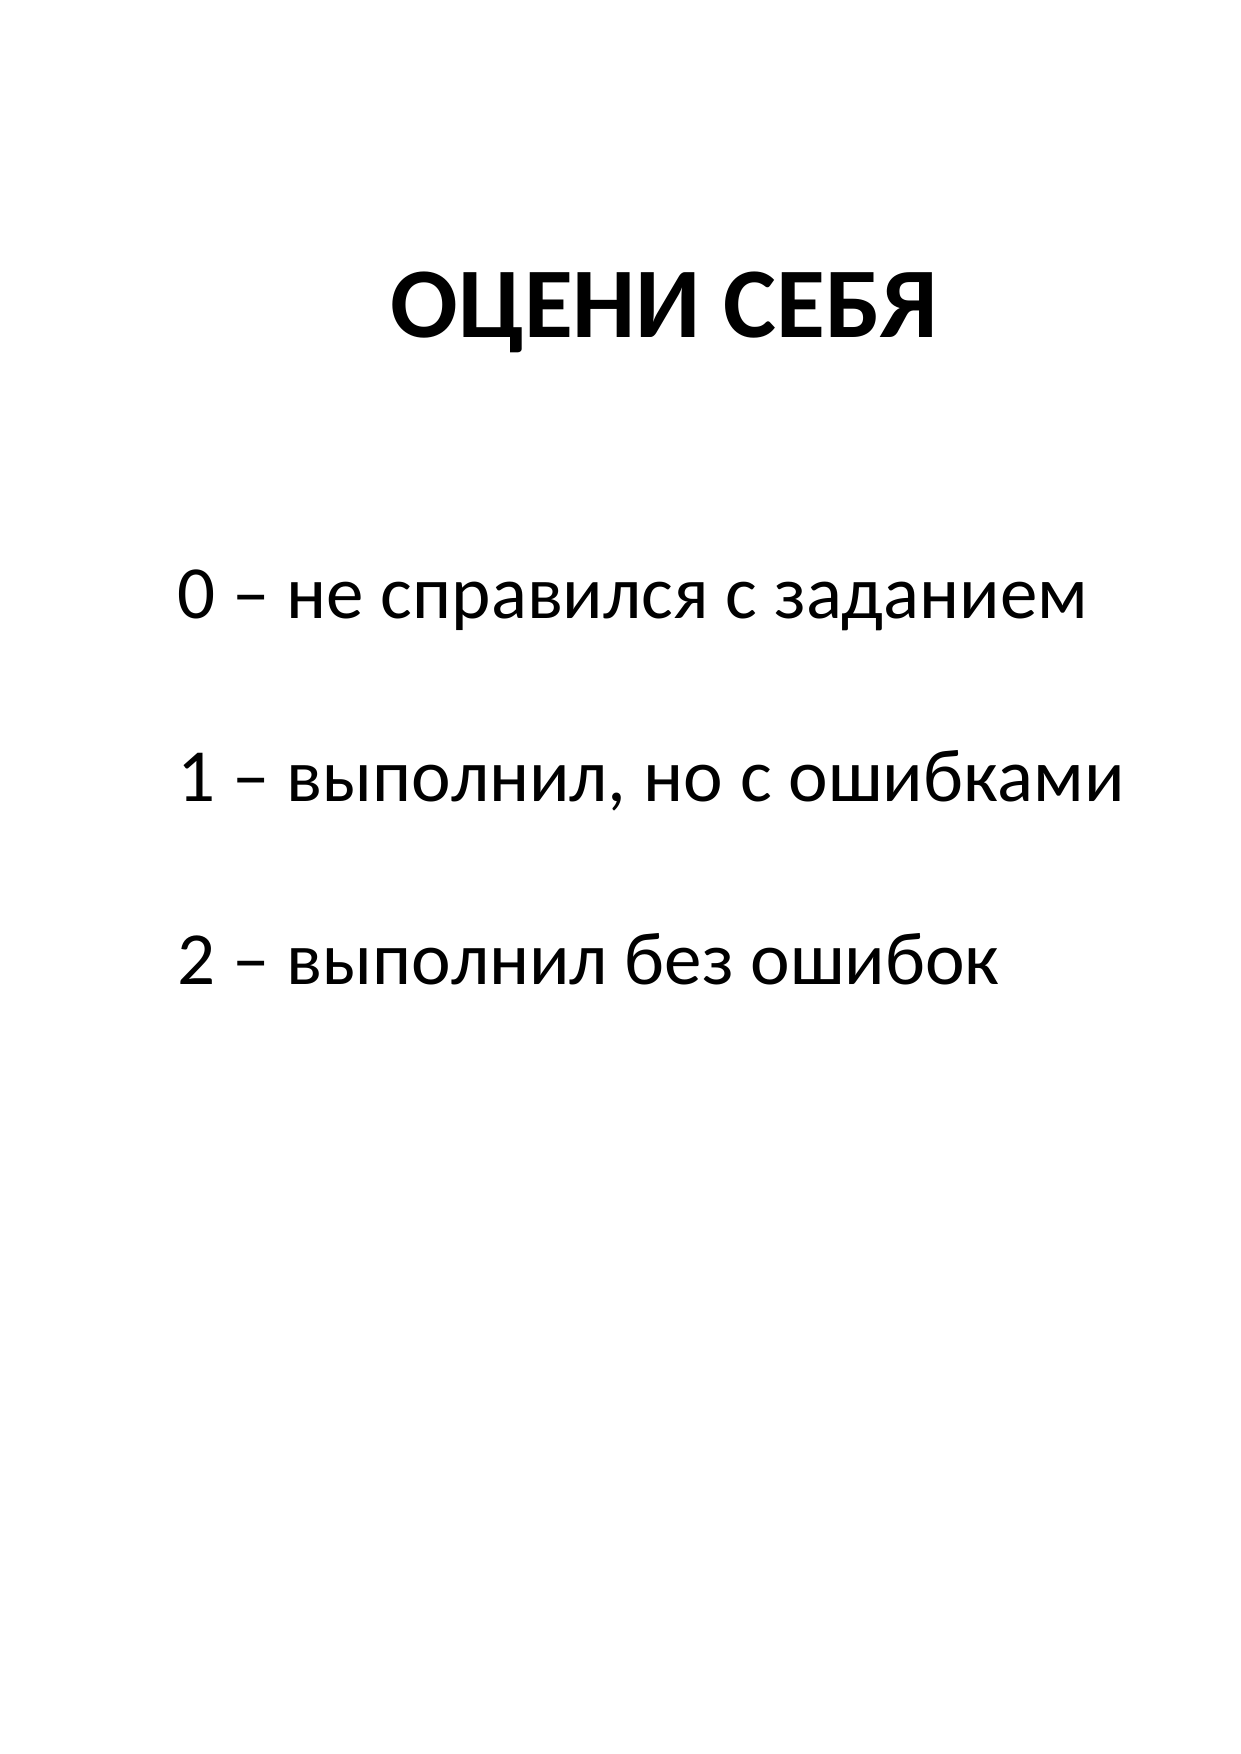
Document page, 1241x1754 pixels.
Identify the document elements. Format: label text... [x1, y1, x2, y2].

text ОЦЕНИ СЕБЯ [177, 240, 1152, 362]
text 2 – выполнил без ошибок [177, 912, 1152, 1003]
text 0 – не справился с заданием [177, 545, 1152, 637]
text 1 – выполнил, но с ошибками [177, 728, 1152, 820]
